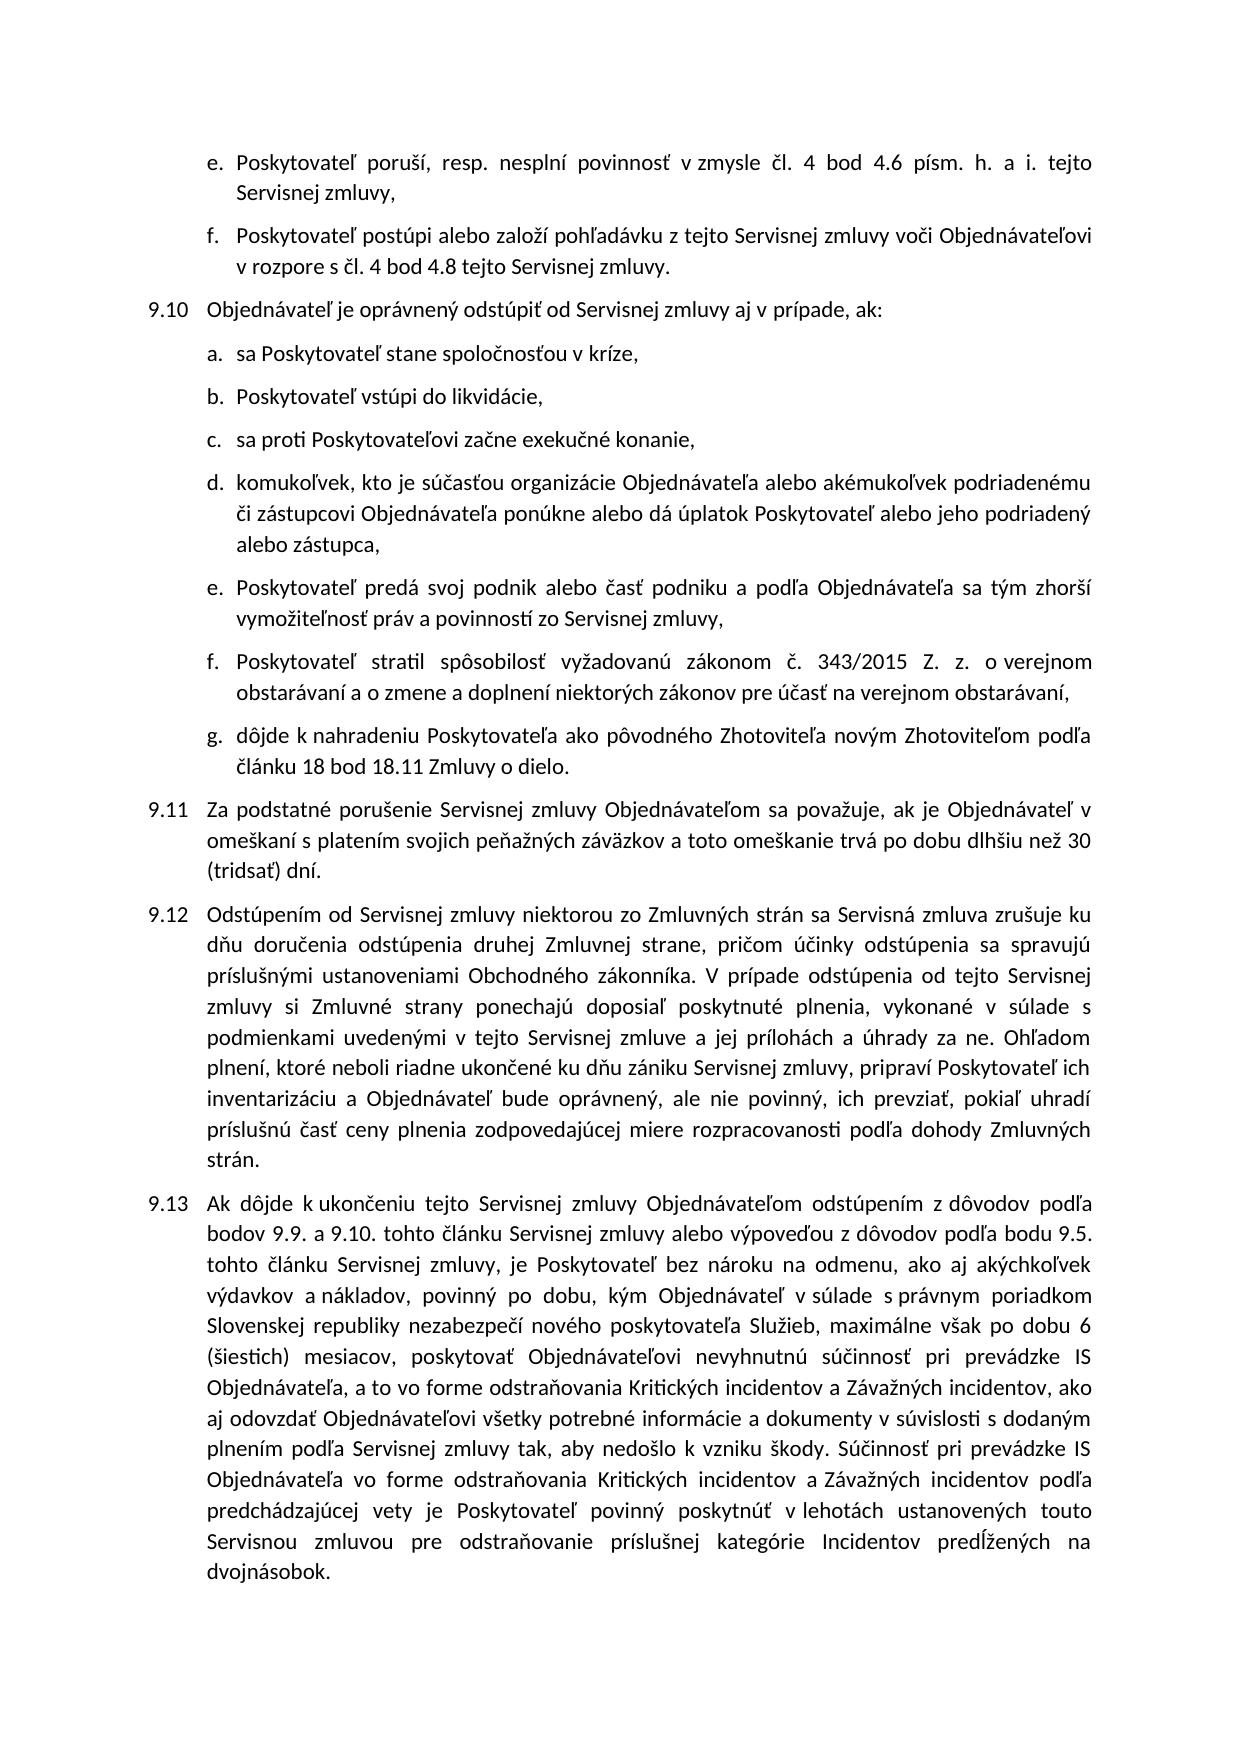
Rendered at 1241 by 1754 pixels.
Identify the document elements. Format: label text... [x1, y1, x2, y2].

list Za podstatné porušenie Servisnej zmluvy Objednávateľom sa považuje, ak je Objednávateľ v omeškaní s platením svojich peňažných záväzkov a toto omeškanie trvá po dobu dlhšiu než 30 (tridsať) dní. [148, 795, 1093, 884]
list komukoľvek, kto je súčasťou organizácie Objednávateľa alebo akémukoľvek podriadenému či zástupcovi Objednávateľa ponúkne alebo dá úplatok Poskytovateľ alebo jeho podriadený alebo zástupca, [207, 468, 1093, 558]
list Poskytovateľ predá svoj podnik alebo časť podniku a podľa Objednávateľa sa tým zhorší vymožiteľnosť práv a povinností zo Servisnej zmluvy, [207, 573, 1093, 632]
list Odstúpením od Servisnej zmluvy niektorou zo Zmluvných strán sa Servisná zmluva zrušuje ku dňu doručenia odstúpenia druhej Zmluvnej strane, pričom účinky odstúpenia sa spravujú príslušnými ustanoveniami Obchodného zákonníka. V prípade odstúpenia od tejto Servisnej zmluvy si Zmluvné strany ponechajú doposiaľ poskytnuté plnenia, vykonané v súlade s podmienkami uvedenými v tejto Servisnej zmluve a jej prílohách a úhrady za ne. Ohľadom plnení, ktoré neboli riadne ukončené ku dňu zániku Servisnej zmluvy, pripraví Poskytovateľ ich inventarizáciu a Objednávateľ bude oprávnený, ale nie povinný, ich prevziať, pokiaľ uhradí príslušnú časť ceny plnenia zodpovedajúcej miere rozpracovanosti podľa dohody Zmluvných strán. [148, 900, 1093, 1173]
list sa Poskytovateľ stane spoločnosťou v kríze, [207, 339, 1093, 367]
list sa proti Poskytovateľovi začne exekučné konanie, [207, 425, 1093, 453]
list Poskytovateľ vstúpi do likvidácie, [207, 382, 1093, 410]
list Poskytovateľ stratil spôsobilosť vyžadovanú zákonom č. 343/2015 Z. z. o verejnom obstarávaní a o zmene a doplnení niektorých zákonov pre účasť na verejnom obstarávaní, [207, 647, 1093, 706]
list Ak dôjde k ukončeniu tejto Servisnej zmluvy Objednávateľom odstúpením z dôvodov podľa bodov 9.9. a 9.10. tohto článku Servisnej zmluvy alebo výpoveďou z dôvodov podľa bodu 9.5. tohto článku Servisnej zmluvy, je Poskytovateľ bez nároku na odmenu, ako aj akýchkoľvek výdavkov a nákladov, povinný po dobu, kým Objednávateľ v súlade s právnym poriadkom Slovenskej republiky nezabezpečí nového poskytovateľa Služieb, maximálne však po dobu 6 (šiestich) mesiacov, poskytovať Objednávateľovi nevyhnutnú súčinnosť pri prevádzke IS Objednávateľa, a to vo forme odstraňovania Kritických incidentov a Závažných incidentov, ako aj odovzdať Objednávateľovi všetky potrebné informácie a dokumenty v súvislosti s dodaným plnením podľa Servisnej zmluvy tak, aby nedošlo k vzniku škody. Súčinnosť pri prevádzke IS Objednávateľa vo forme odstraňovania Kritických incidentov a Závažných incidentov podľa predchádzajúcej vety je Poskytovateľ povinný poskytnúť v lehotách ustanovených touto Servisnou zmluvou pre odstraňovanie príslušnej kategórie Incidentov predĺžených na dvojnásobok. [148, 1189, 1093, 1586]
list Poskytovateľ poruší, resp. nesplní povinnosť v zmysle čl. 4 bod 4.6 písm. h. a i. tejto Servisnej zmluvy, [207, 148, 1093, 206]
list dôjde k nahradeniu Poskytovateľa ako pôvodného Zhotoviteľa novým Zhotoviteľom podľa článku 18 bod 18.11 Zmluvy o dielo. [207, 721, 1093, 780]
list Objednávateľ je oprávnený odstúpiť od Servisnej zmluvy aj v prípade, ak: [148, 296, 1093, 323]
list Poskytovateľ postúpi alebo založí pohľadávku z tejto Servisnej zmluvy voči Objednávateľovi v rozpore s čl. 4 bod 4.8 tejto Servisnej zmluvy. [207, 222, 1093, 280]
